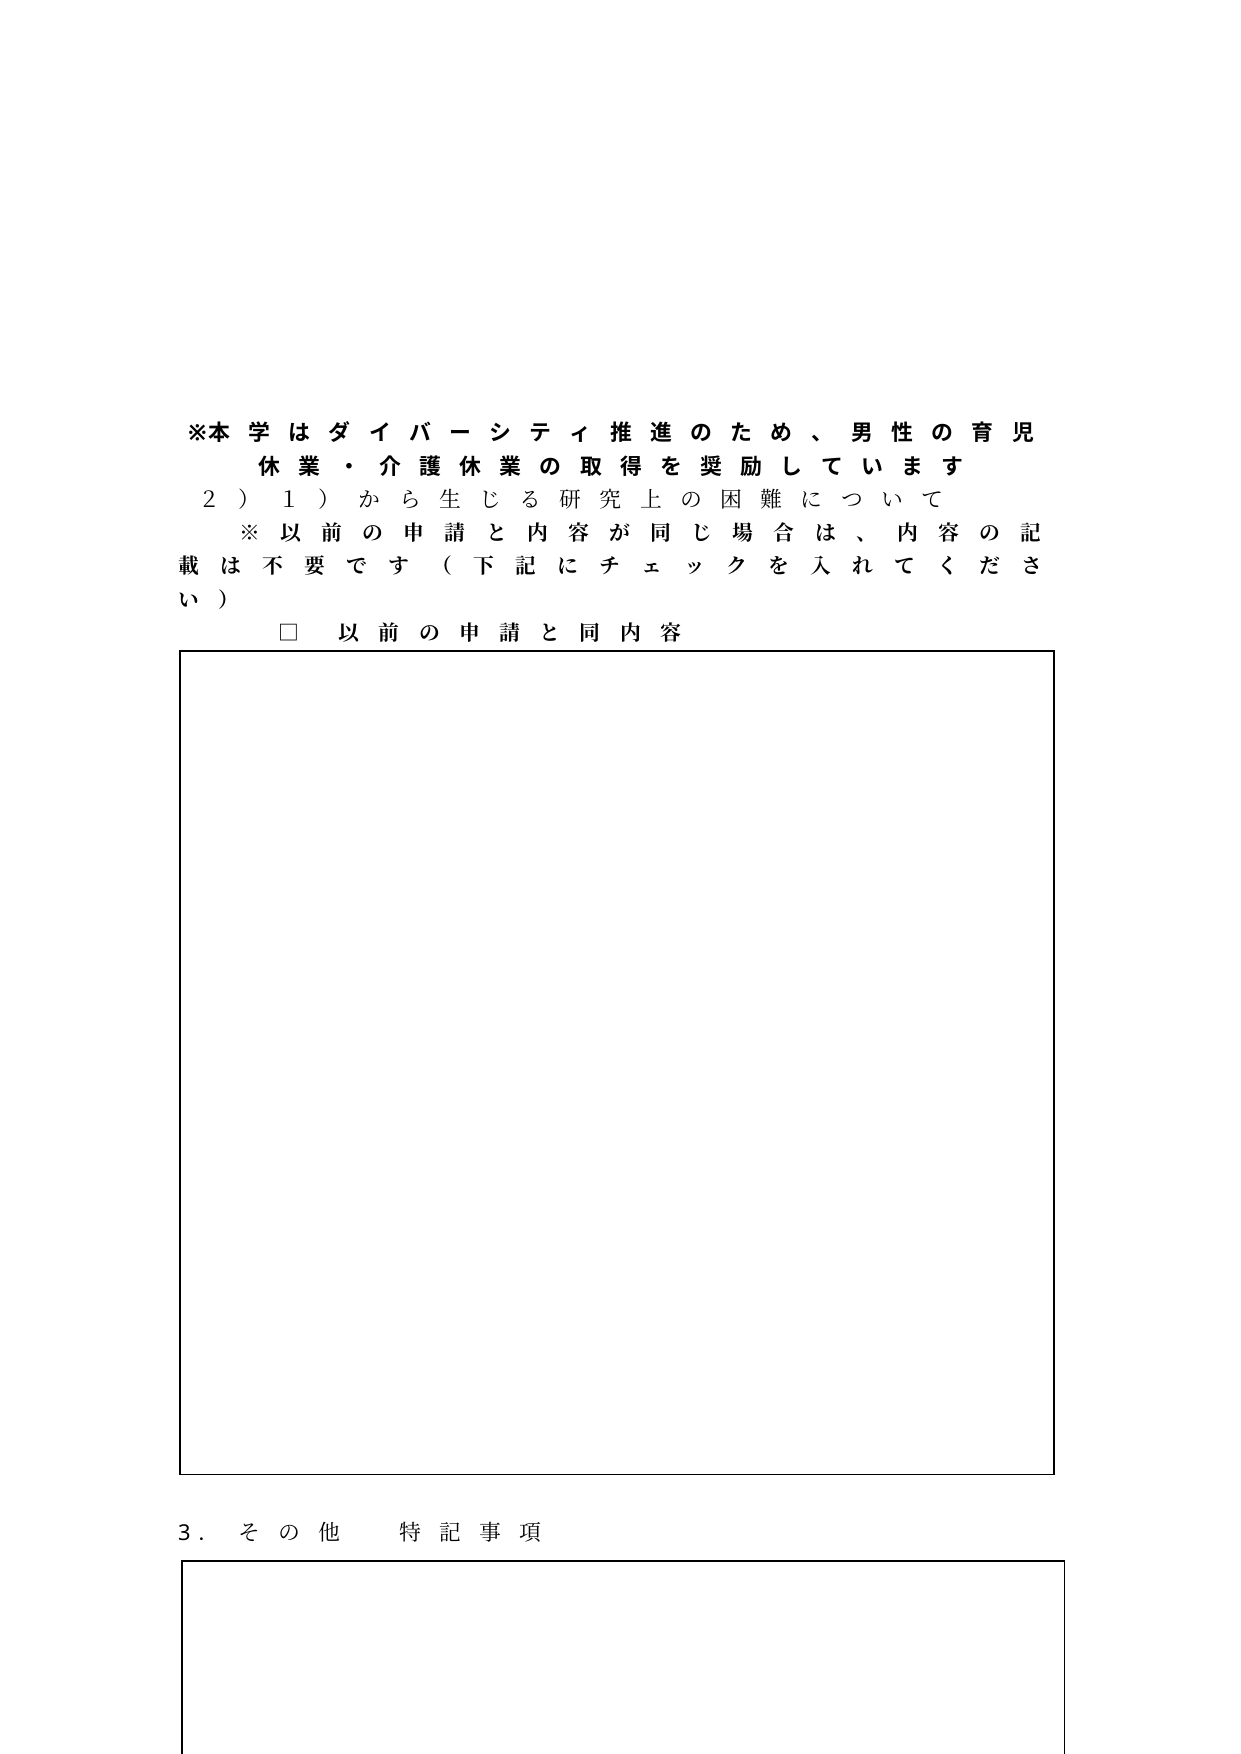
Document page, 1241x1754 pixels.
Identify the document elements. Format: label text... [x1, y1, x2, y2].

list □ 以前の申請と同内容 [178, 615, 1062, 648]
list ※本学はダイバーシティ推進のため、男性の育児休業・介護休業の取得を奨励しています [178, 415, 1062, 481]
list ２）１）から生じる研究上の困難について [178, 481, 1062, 515]
list ※以前の申請と内容が同じ場合は、内容の記載は不要です（下記にチェックを入れてください） [178, 515, 1062, 615]
text 3．その他 特記事項 [178, 1515, 1062, 1548]
